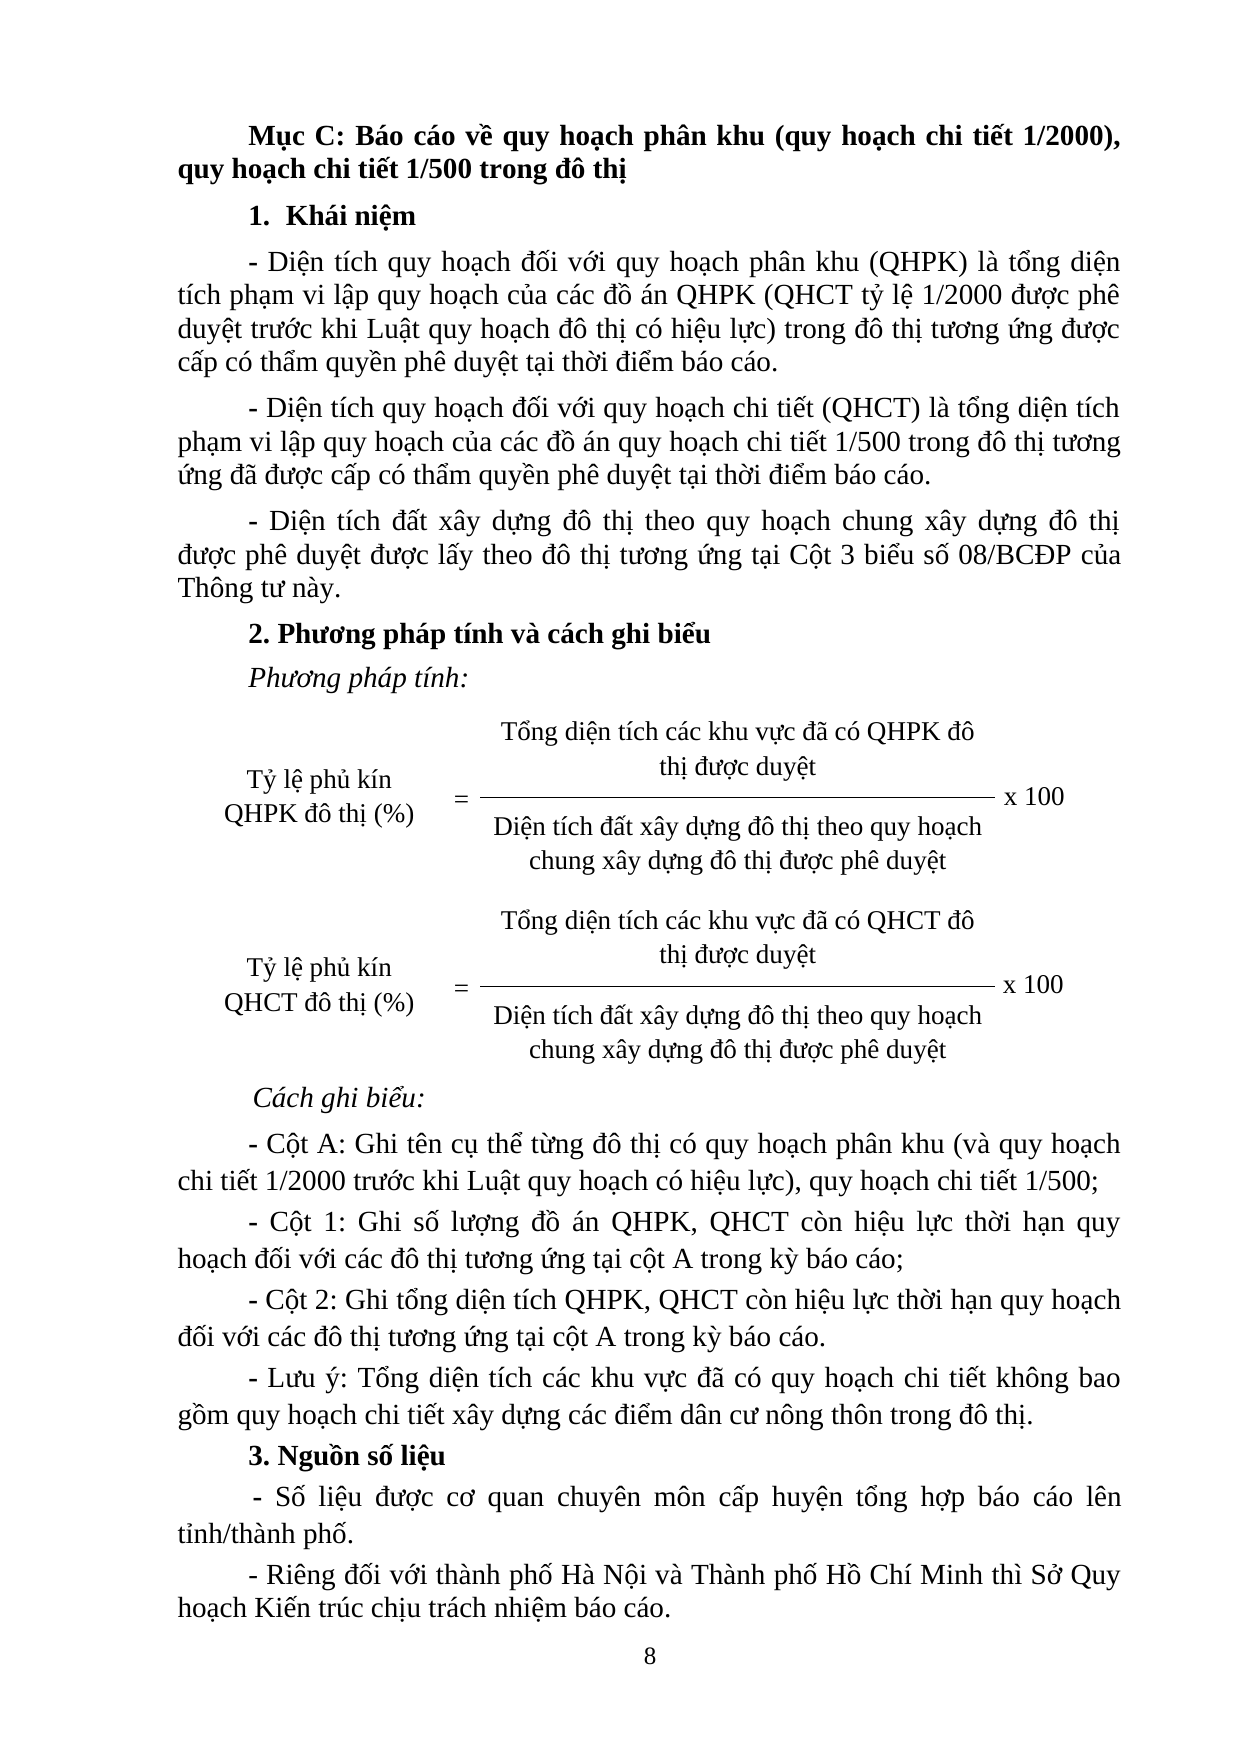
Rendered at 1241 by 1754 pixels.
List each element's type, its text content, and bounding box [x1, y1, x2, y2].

text - Riêng đối với thành phố Hà Nội và Thành phố Hồ Chí Minh thì Sở Quy hoạch Kiến trúc chịu trách nhiệm báo cáo. [177, 1557, 1122, 1624]
list Khái niệm [248, 198, 1122, 231]
text - Cột 1: Ghi số lượng đồ án QHPK, QHCT còn hiệu lực thời hạn quy hoạch đối với các đô thị tương ứng tại cột A trong kỳ báo cáo; [177, 1204, 1122, 1275]
text - Diện tích quy hoạch đối với quy hoạch phân khu (QHPK) là tổng diện tích phạm vi lập quy hoạch của các đồ án QHPK (QHCT tỷ lệ 1/2000 được phê duyệt trước khi Luật quy hoạch đô thị có hiệu lực) trong đô thị tương ứng được cấp có thẩm quyền phê duyệt tại thời điểm báo cáo. [177, 244, 1122, 378]
text Mục C: Báo cáo về quy hoạch phân khu (quy hoạch chi tiết 1/2000), quy hoạch chi tiết 1/500 trong đô thị [177, 118, 1122, 185]
table_cell Tổng diện tích các khu vực đã có QHCT đô thị được duyệt [480, 892, 995, 986]
text Phương pháp tính: [177, 660, 1122, 693]
table_cell Diện tích đất xây dựng đô thị theo quy hoạch chung xây dựng đô thị được phê duyệt [480, 798, 995, 892]
table_cell = [442, 892, 480, 1080]
text - Diện tích đất xây dựng đô thị theo quy hoạch chung xây dựng đô thị được phê duyệt được lấy theo đô thị tương ứng tại Cột 3 biểu số 08/BCĐP của Thông tư này. [177, 503, 1122, 604]
table_cell Diện tích đất xây dựng đô thị theo quy hoạch chung xây dựng đô thị được phê duyệt [480, 987, 995, 1080]
text - Số liệu được cơ quan chuyên môn cấp huyện tổng hợp báo cáo lên tỉnh/thành phố. [177, 1479, 1122, 1549]
table_header = [442, 703, 480, 892]
table_header x 100 [995, 703, 1119, 892]
text - Lưu ý: Tổng diện tích các khu vực đã có quy hoạch chi tiết không bao gồm quy hoạch chi tiết xây dựng các điểm dân cư nông thôn trong đô thị. [177, 1360, 1122, 1431]
table_cell Tỷ lệ phủ kín QHCT đô thị (%) [196, 892, 442, 1080]
text - Cột A: Ghi tên cụ thể từng đô thị có quy hoạch phân khu (và quy hoạch chi tiết 1/2000 trước khi Luật quy hoạch có hiệu lực), quy hoạch chi tiết 1/500; [177, 1126, 1122, 1197]
text Cách ghi biểu: [177, 1080, 1122, 1114]
table_cell x 100 [995, 892, 1119, 1080]
text - Cột 2: Ghi tổng diện tích QHPK, QHCT còn hiệu lực thời hạn quy hoạch đối với các đô thị tương ứng tại cột A trong kỳ báo cáo. [177, 1282, 1122, 1353]
table_header Tổng diện tích các khu vực đã có QHPK đô thị được duyệt [480, 703, 995, 797]
text 2. Phương pháp tính và cách ghi biểu [177, 617, 1122, 650]
text 3. Nguồn số liệu [177, 1438, 1122, 1472]
table_header Tỷ lệ phủ kín QHPK đô thị (%) [196, 703, 442, 892]
text - Diện tích quy hoạch đối với quy hoạch chi tiết (QHCT) là tổng diện tích phạm vi lập quy hoạch của các đồ án quy hoạch chi tiết 1/500 trong đô thị tương ứng đã được cấp có thẩm quyền phê duyệt tại thời điểm báo cáo. [177, 390, 1122, 491]
